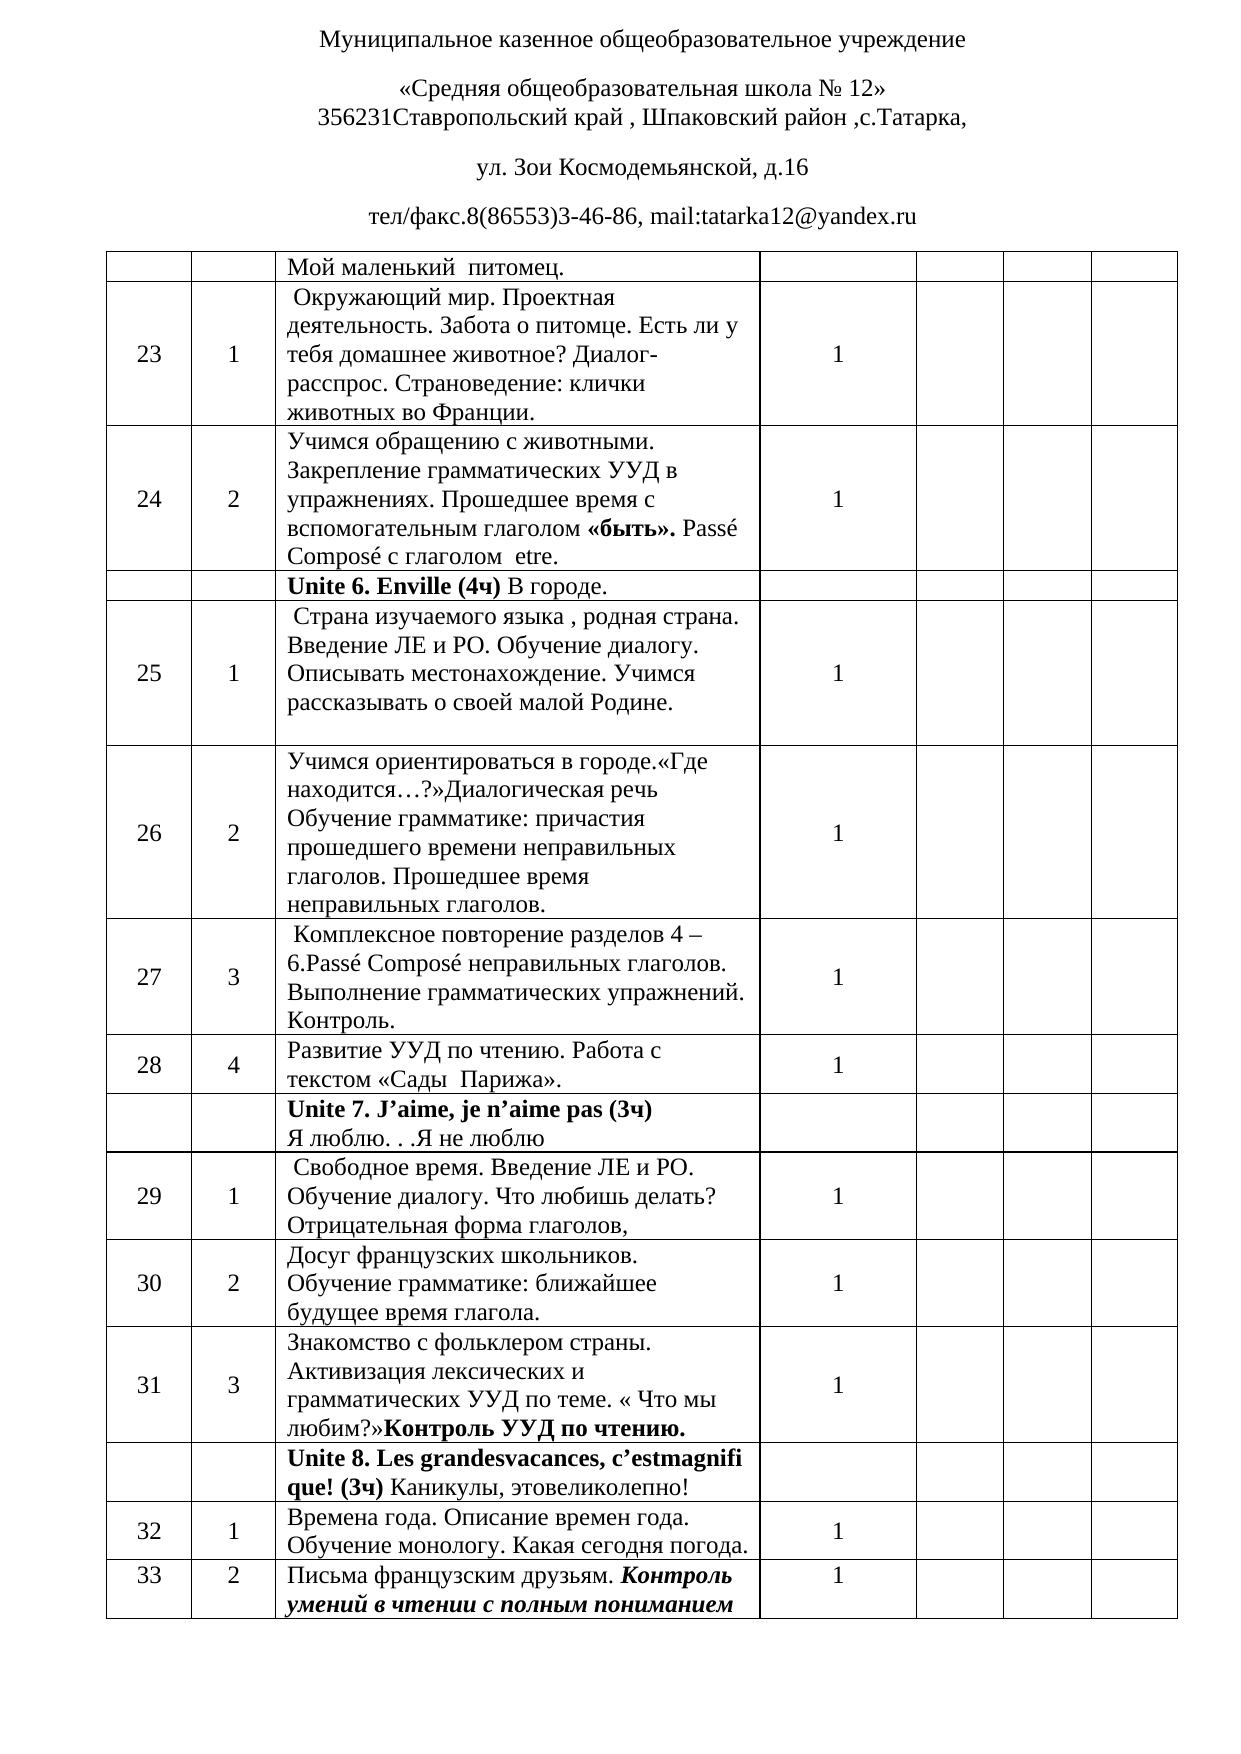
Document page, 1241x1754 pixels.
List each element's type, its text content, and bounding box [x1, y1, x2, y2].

table_cell 30 [107, 1240, 191, 1326]
table_cell [1004, 426, 1091, 570]
table_cell Unite 6. Enville (4ч) В городе. [276, 571, 759, 600]
table_cell [917, 1560, 1003, 1618]
table_cell [917, 571, 1003, 600]
table_cell 1 [192, 1153, 275, 1239]
table_cell 3 [192, 919, 275, 1034]
table_cell [1004, 1560, 1091, 1618]
table_cell 23 [107, 282, 191, 425]
table_cell [1004, 1240, 1091, 1326]
table_cell [192, 1443, 275, 1501]
table_cell [761, 1443, 916, 1501]
table_cell [1004, 1153, 1091, 1239]
table_cell 1 [192, 1502, 275, 1559]
table_cell 2 [192, 1560, 275, 1618]
table_cell Учимся обращению с животными. Закрепление грамматических УУД в упражнениях. Прошедшее время с вспомогательным глаголом «быть». Passé Composé с глаголом etre. [276, 426, 759, 570]
table_cell [1092, 1327, 1177, 1442]
table_cell [192, 1094, 275, 1151]
table_cell [1004, 1094, 1091, 1151]
table_cell 28 [107, 1035, 191, 1093]
table_cell 1 [192, 282, 275, 425]
table_cell [1004, 919, 1091, 1034]
table_cell 1 [761, 1560, 916, 1618]
table_cell [107, 571, 191, 600]
table_cell [1004, 601, 1091, 745]
table_cell [761, 252, 916, 281]
table_cell Комплексное повторение разделов 4 – 6.Passé Composé неправильных глаголов. Выполнение грамматических упражнений. Контроль. [276, 919, 759, 1034]
table_cell [1004, 282, 1091, 425]
table_cell [1092, 571, 1177, 600]
table_cell [1092, 1035, 1177, 1093]
table_cell 2 [192, 426, 275, 570]
table_cell 1 [761, 1240, 916, 1326]
table_cell [1092, 601, 1177, 745]
table_cell [917, 1502, 1003, 1559]
table_cell [917, 282, 1003, 425]
table_cell [1004, 1502, 1091, 1559]
table_cell [1092, 919, 1177, 1034]
table_cell Знакомство с фольклером страны. Активизация лексических и грамматических УУД по теме. « Что мы любим?»Контроль УУД по чтению. [276, 1327, 759, 1442]
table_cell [276, 252, 759, 281]
table_cell Развитие УУД по чтению. Работа с текстом «Сады Парижа». [276, 1035, 759, 1093]
table_cell Окружающий мир. Проектная деятельность. Забота о питомце. Есть ли у тебя домашнее животное? Диалог- расспрос. Страноведение: клички животных во Франции. [276, 282, 759, 425]
table_cell 1 [761, 1502, 916, 1559]
table_cell 25 [107, 601, 191, 745]
table_cell [1004, 1443, 1091, 1501]
table_cell [1004, 1327, 1091, 1442]
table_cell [276, 1560, 759, 1618]
table_cell [1092, 252, 1177, 281]
table_cell 1 [761, 601, 916, 745]
table_cell Досуг французских школьников. Обучение грамматике: ближайшее будущее время глагола. [276, 1240, 759, 1326]
table_cell 2 [192, 746, 275, 918]
table_cell 1 [761, 1153, 916, 1239]
table_cell 31 [107, 1327, 191, 1442]
table_cell [917, 1153, 1003, 1239]
table_cell 26 [107, 746, 191, 918]
table_cell 1 [761, 919, 916, 1034]
table_cell [1092, 1443, 1177, 1501]
table_cell [917, 1035, 1003, 1093]
table_cell 29 [107, 1153, 191, 1239]
table_cell [1004, 252, 1091, 281]
table_cell 2 [192, 1240, 275, 1326]
table_cell Unite 8. Les grandesvacances, c’estmagnifi que! (3ч) Каникулы, этовеликолепно! [276, 1443, 759, 1501]
table_cell Учимся ориентироваться в городе.«Где находится…?»Диалогическая речь Обучение грамматике: причастия прошедшего времени неправильных глаголов. Прошедшее время неправильных глаголов. [276, 746, 759, 918]
table_cell [917, 1443, 1003, 1501]
table_cell [107, 1443, 191, 1501]
table_cell [917, 426, 1003, 570]
table_cell [917, 746, 1003, 918]
table_cell Времена года. Описание времен года. Обучение монологу. Какая сегодня погода. [276, 1502, 759, 1559]
table_cell [1092, 746, 1177, 918]
table_cell [1092, 1153, 1177, 1239]
table_cell [192, 252, 275, 281]
table_cell 1 [192, 601, 275, 745]
table_cell [1004, 571, 1091, 600]
table_cell [917, 1327, 1003, 1442]
table_cell 3 [192, 1327, 275, 1442]
table_cell [1092, 426, 1177, 570]
table_cell [1092, 1560, 1177, 1618]
table_cell [761, 571, 916, 600]
table_cell 24 [107, 426, 191, 570]
table_cell 4 [192, 1035, 275, 1093]
table_cell Свободное время. Введение ЛЕ и РО. Обучение диалогу. Что любишь делать? Отрицательная форма глаголов, [276, 1153, 759, 1239]
table_cell 1 [761, 1035, 916, 1093]
table_cell [917, 601, 1003, 745]
table_cell [1092, 1502, 1177, 1559]
table_cell [917, 919, 1003, 1034]
table_cell Unite 7. J’aime, je n’aime pas (3ч) Я люблю. . .Я не люблю [276, 1094, 759, 1151]
table_cell 32 [107, 1502, 191, 1559]
table_cell 33 [107, 1560, 191, 1618]
table_cell 1 [761, 1327, 916, 1442]
table_cell 1 [761, 282, 916, 425]
table_cell [1004, 746, 1091, 918]
table_cell [761, 1094, 916, 1151]
table_cell 27 [107, 919, 191, 1034]
table_cell [1092, 1094, 1177, 1151]
table_cell Страна изучаемого языка , родная страна. Введение ЛЕ и РО. Обучение диалогу. Описывать местонахождение. Учимся рассказывать о своей малой Родине. [276, 601, 759, 745]
table_cell [192, 571, 275, 600]
table_cell [107, 252, 191, 281]
table_cell [1092, 1240, 1177, 1326]
table_cell [1092, 282, 1177, 425]
table_cell 1 [761, 426, 916, 570]
table_cell [107, 1094, 191, 1151]
table_cell 1 [761, 746, 916, 918]
table_cell [917, 252, 1003, 281]
table_cell [917, 1094, 1003, 1151]
table_cell [917, 1240, 1003, 1326]
table_cell [1004, 1035, 1091, 1093]
